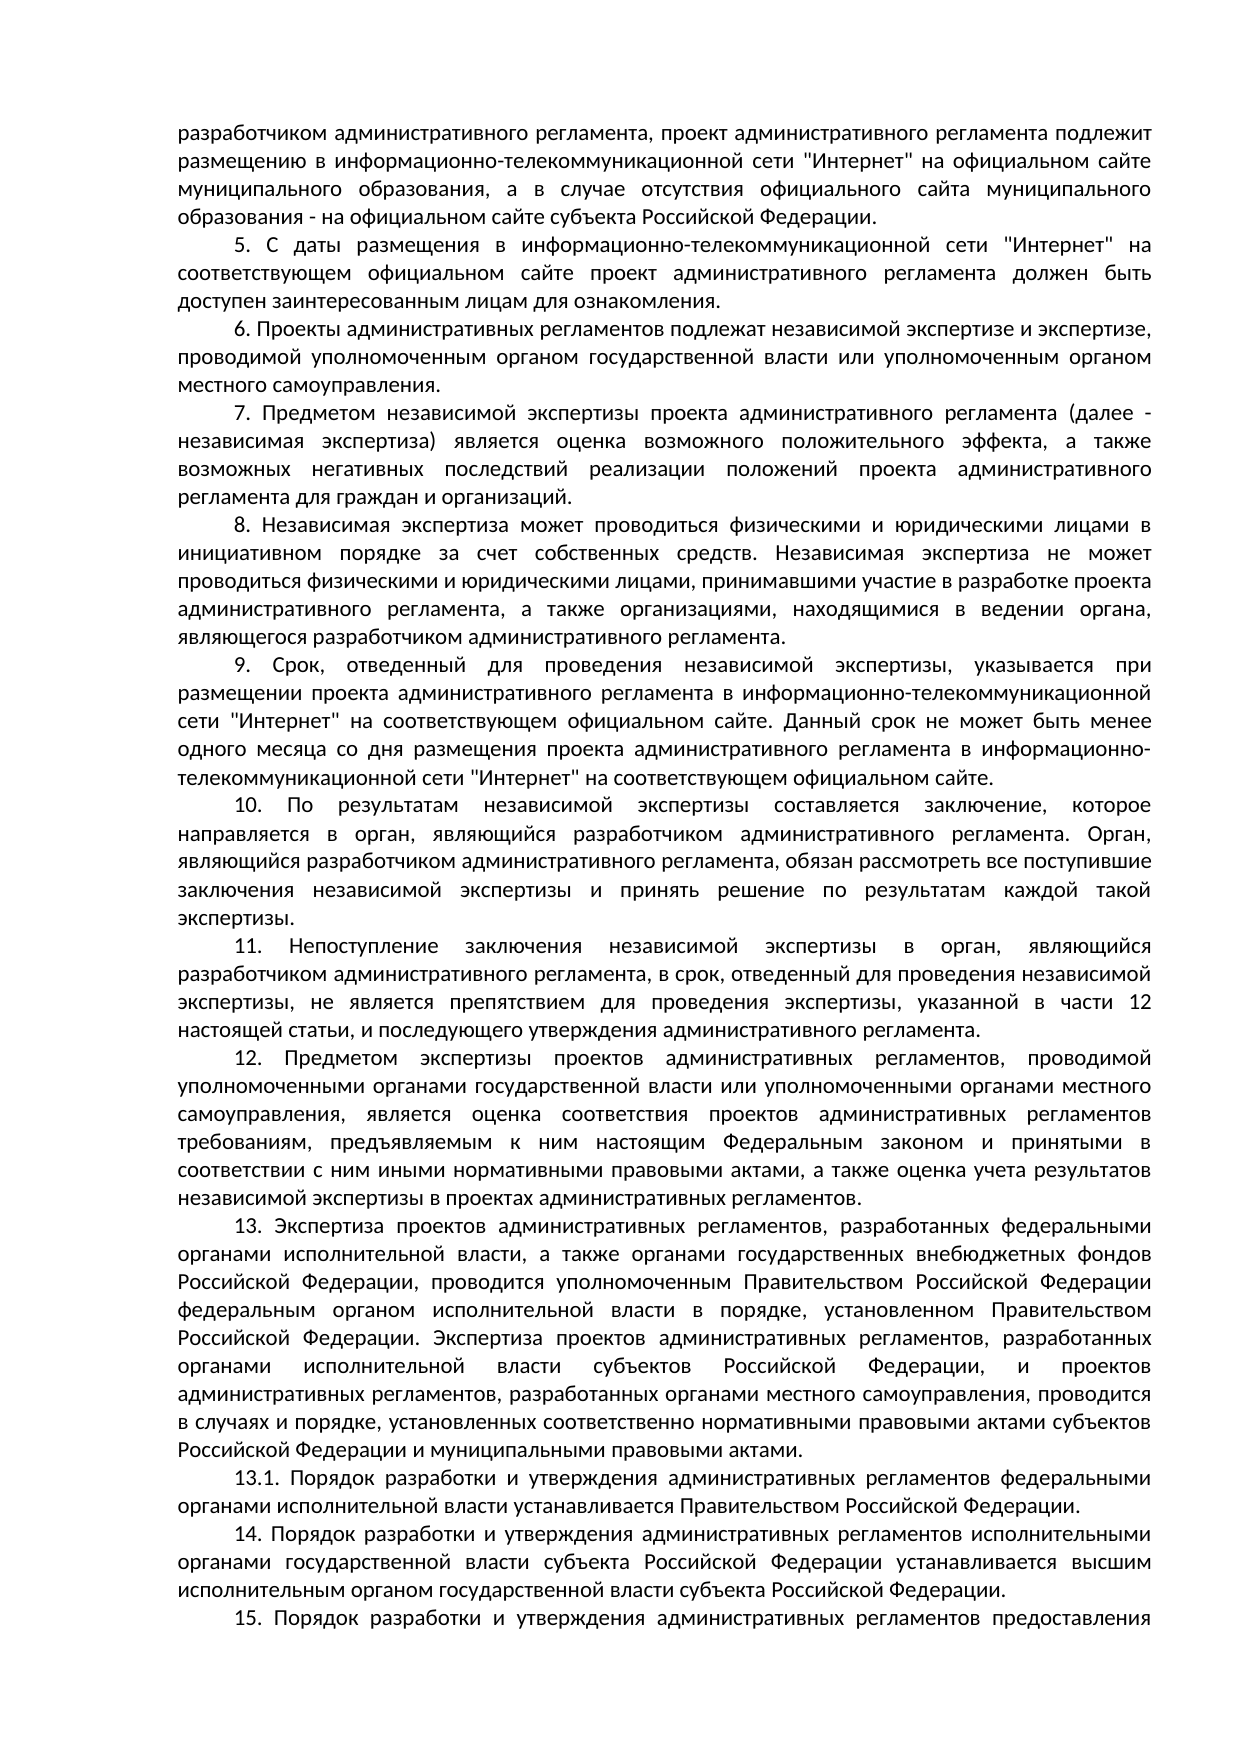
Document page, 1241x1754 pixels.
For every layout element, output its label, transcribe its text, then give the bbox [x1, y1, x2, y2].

text 5. С даты размещения в информационно-телекоммуникационной сети "Интернет" на соответствующем официальном сайте проект административного регламента должен быть доступен заинтересованным лицам для ознакомления. [177, 230, 1152, 314]
text 14. Порядок разработки и утверждения административных регламентов исполнительными органами государственной власти субъекта Российской Федерации устанавливается высшим исполнительным органом государственной власти субъекта Российской Федерации. [177, 1519, 1152, 1603]
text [177, 118, 1152, 230]
text 6. Проекты административных регламентов подлежат независимой экспертизе и экспертизе, проводимой уполномоченным органом государственной власти или уполномоченным органом местного самоуправления. [177, 314, 1152, 398]
text 11. Непоступление заключения независимой экспертизы в орган, являющийся разработчиком административного регламента, в срок, отведенный для проведения независимой экспертизы, не является препятствием для проведения экспертизы, указанной в части 12 настоящей статьи, и последующего утверждения административного регламента. [177, 931, 1152, 1043]
text 13.1. Порядок разработки и утверждения административных регламентов федеральными органами исполнительной власти устанавливается Правительством Российской Федерации. [177, 1463, 1152, 1519]
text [177, 1603, 1152, 1631]
text 12. Предметом экспертизы проектов административных регламентов, проводимой уполномоченными органами государственной власти или уполномоченными органами местного самоуправления, является оценка соответствия проектов административных регламентов требованиям, предъявляемым к ним настоящим Федеральным законом и принятыми в соответствии с ним иными нормативными правовыми актами, а также оценка учета результатов независимой экспертизы в проектах административных регламентов. [177, 1043, 1152, 1211]
text 8. Независимая экспертиза может проводиться физическими и юридическими лицами в инициативном порядке за счет собственных средств. Независимая экспертиза не может проводиться физическими и юридическими лицами, принимавшими участие в разработке проекта административного регламента, а также организациями, находящимися в ведении органа, являющегося разработчиком административного регламента. [177, 510, 1152, 651]
text 10. По результатам независимой экспертизы составляется заключение, которое направляется в орган, являющийся разработчиком административного регламента. Орган, являющийся разработчиком административного регламента, обязан рассмотреть все поступившие заключения независимой экспертизы и принять решение по результатам каждой такой экспертизы. [177, 791, 1152, 931]
text 7. Предметом независимой экспертизы проекта административного регламента (далее - независимая экспертиза) является оценка возможного положительного эффекта, а также возможных негативных последствий реализации положений проекта административного регламента для граждан и организаций. [177, 398, 1152, 510]
text 13. Экспертиза проектов административных регламентов, разработанных федеральными органами исполнительной власти, а также органами государственных внебюджетных фондов Российской Федерации, проводится уполномоченным Правительством Российской Федерации федеральным органом исполнительной власти в порядке, установленном Правительством Российской Федерации. Экспертиза проектов административных регламентов, разработанных органами исполнительной власти субъектов Российской Федерации, и проектов административных регламентов, разработанных органами местного самоуправления, проводится в случаях и порядке, установленных соответственно нормативными правовыми актами субъектов Российской Федерации и муниципальными правовыми актами. [177, 1211, 1152, 1463]
text 9. Срок, отведенный для проведения независимой экспертизы, указывается при размещении проекта административного регламента в информационно-телекоммуникационной сети "Интернет" на соответствующем официальном сайте. Данный срок не может быть менее одного месяца со дня размещения проекта административного регламента в информационно-телекоммуникационной сети "Интернет" на соответствующем официальном сайте. [177, 651, 1152, 791]
